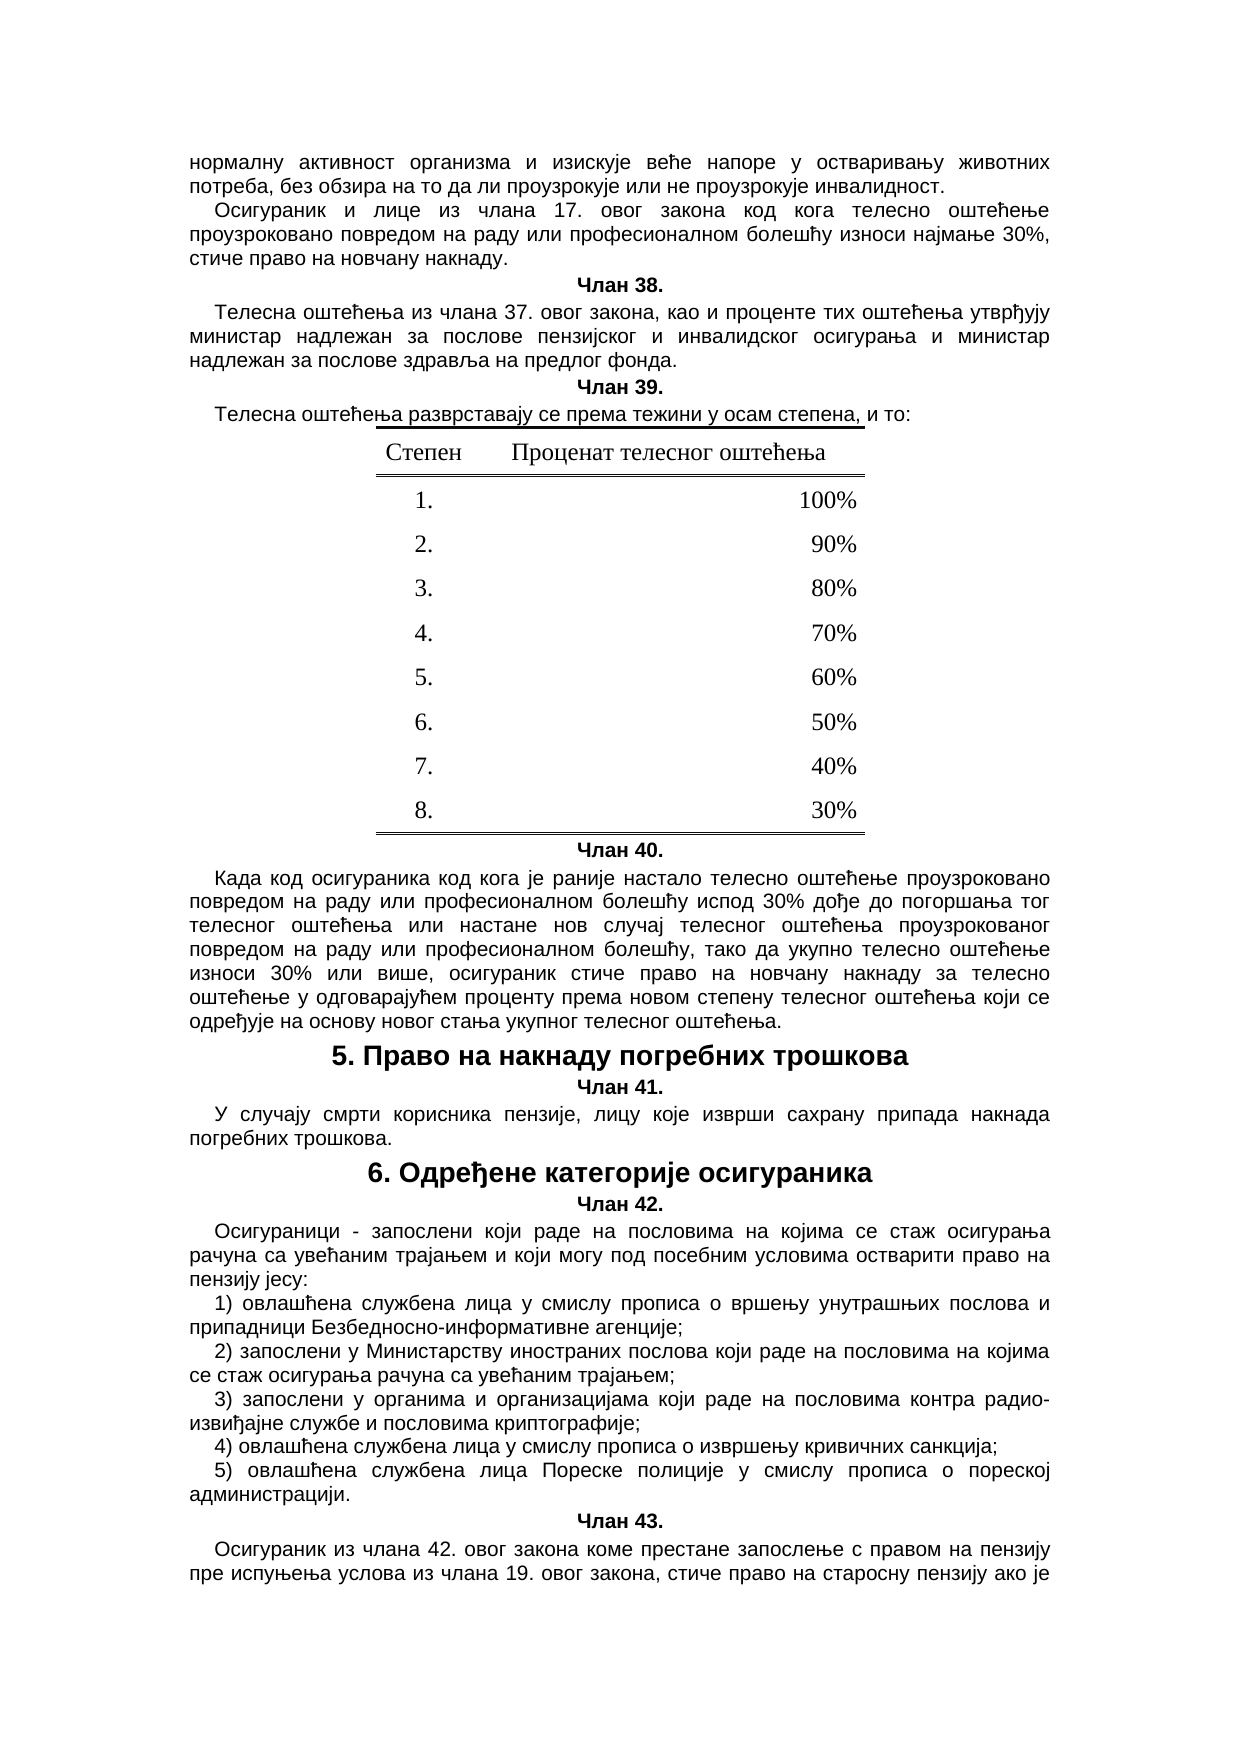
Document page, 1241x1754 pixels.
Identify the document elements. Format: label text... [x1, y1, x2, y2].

text Осигураник и лице из члана 17. овог закона код кога телесно оштећење проузроковано повредом на раду или професионалном болешћу износи најмање 30%, стиче право на новчану накнаду. [189, 198, 1051, 270]
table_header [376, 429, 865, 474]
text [189, 1536, 1051, 1584]
text 2) запослени у Министарству иностраних послова који раде на пословима на којима се стаж осигурања рачуна са увећаним трајањем; [189, 1338, 1051, 1386]
text 4) овлашћена службена лица у смислу прописа о извршењу кривичних санкција; [189, 1434, 1051, 1458]
text 6. Одређене категорије осигураника [150, 1156, 1090, 1188]
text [189, 150, 1051, 198]
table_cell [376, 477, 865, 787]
text Члан 38. [150, 273, 1090, 297]
text Члан 41. [150, 1075, 1090, 1099]
text Телесна оштећења разврставају се према тежини у осам степена, и то: [189, 402, 1051, 426]
text У случају смрти корисника пензије, лицу које изврши сахрану припада накнада погребних трошкова. [189, 1102, 1051, 1150]
text Осигураници - запослени који раде на пословима на којима се стаж осигурања рачуна са увећаним трајањем и који могу под посебним условима остварити право на пензију јесу: [189, 1219, 1051, 1291]
text Када код осигураника код кога је раније настало телесно оштећење проузроковано повредом на раду или професионалном болешћу испод 30% дође до погоршања тог телесног оштећења или настане нов случај телесног оштећења проузрокованог повредом на раду или професионалном болешћу, тако да укупно телесно оштећење износи 30% или више, осигураник стиче право на новчану накнаду за телесно оштећење у одговарајућем проценту према новом степену телесног оштећења који се одређује на основу новог стања укупног телесног оштећења. [189, 865, 1051, 1033]
text Члан 43. [150, 1509, 1090, 1533]
text 1) овлашћена службена лица у смислу прописа о вршењу унутрашњих послова и припадници Безбедносно-информативне агенције; [189, 1291, 1051, 1338]
text 5) овлашћена службена лица Пореске полиције у смислу прописа о пореској администрацији. [189, 1458, 1051, 1506]
text Члан 42. [150, 1192, 1090, 1216]
text Члан 39. [150, 375, 1090, 399]
text 3) запослени у органима и организацијама који раде на пословима контра радио-извиђајне службе и пословима криптографије; [189, 1386, 1051, 1434]
text 5. Право на накнаду погребних трошкова [150, 1039, 1090, 1072]
text Члан 40. [150, 838, 1090, 862]
text Телесна оштећења из члана 37. овог закона, као и проценте тих оштећења утврђују министар надлежан за послове пензијског и инвалидског осигурања и министар надлежан за послове здравља на предлог фонда. [189, 300, 1051, 372]
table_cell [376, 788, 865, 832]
